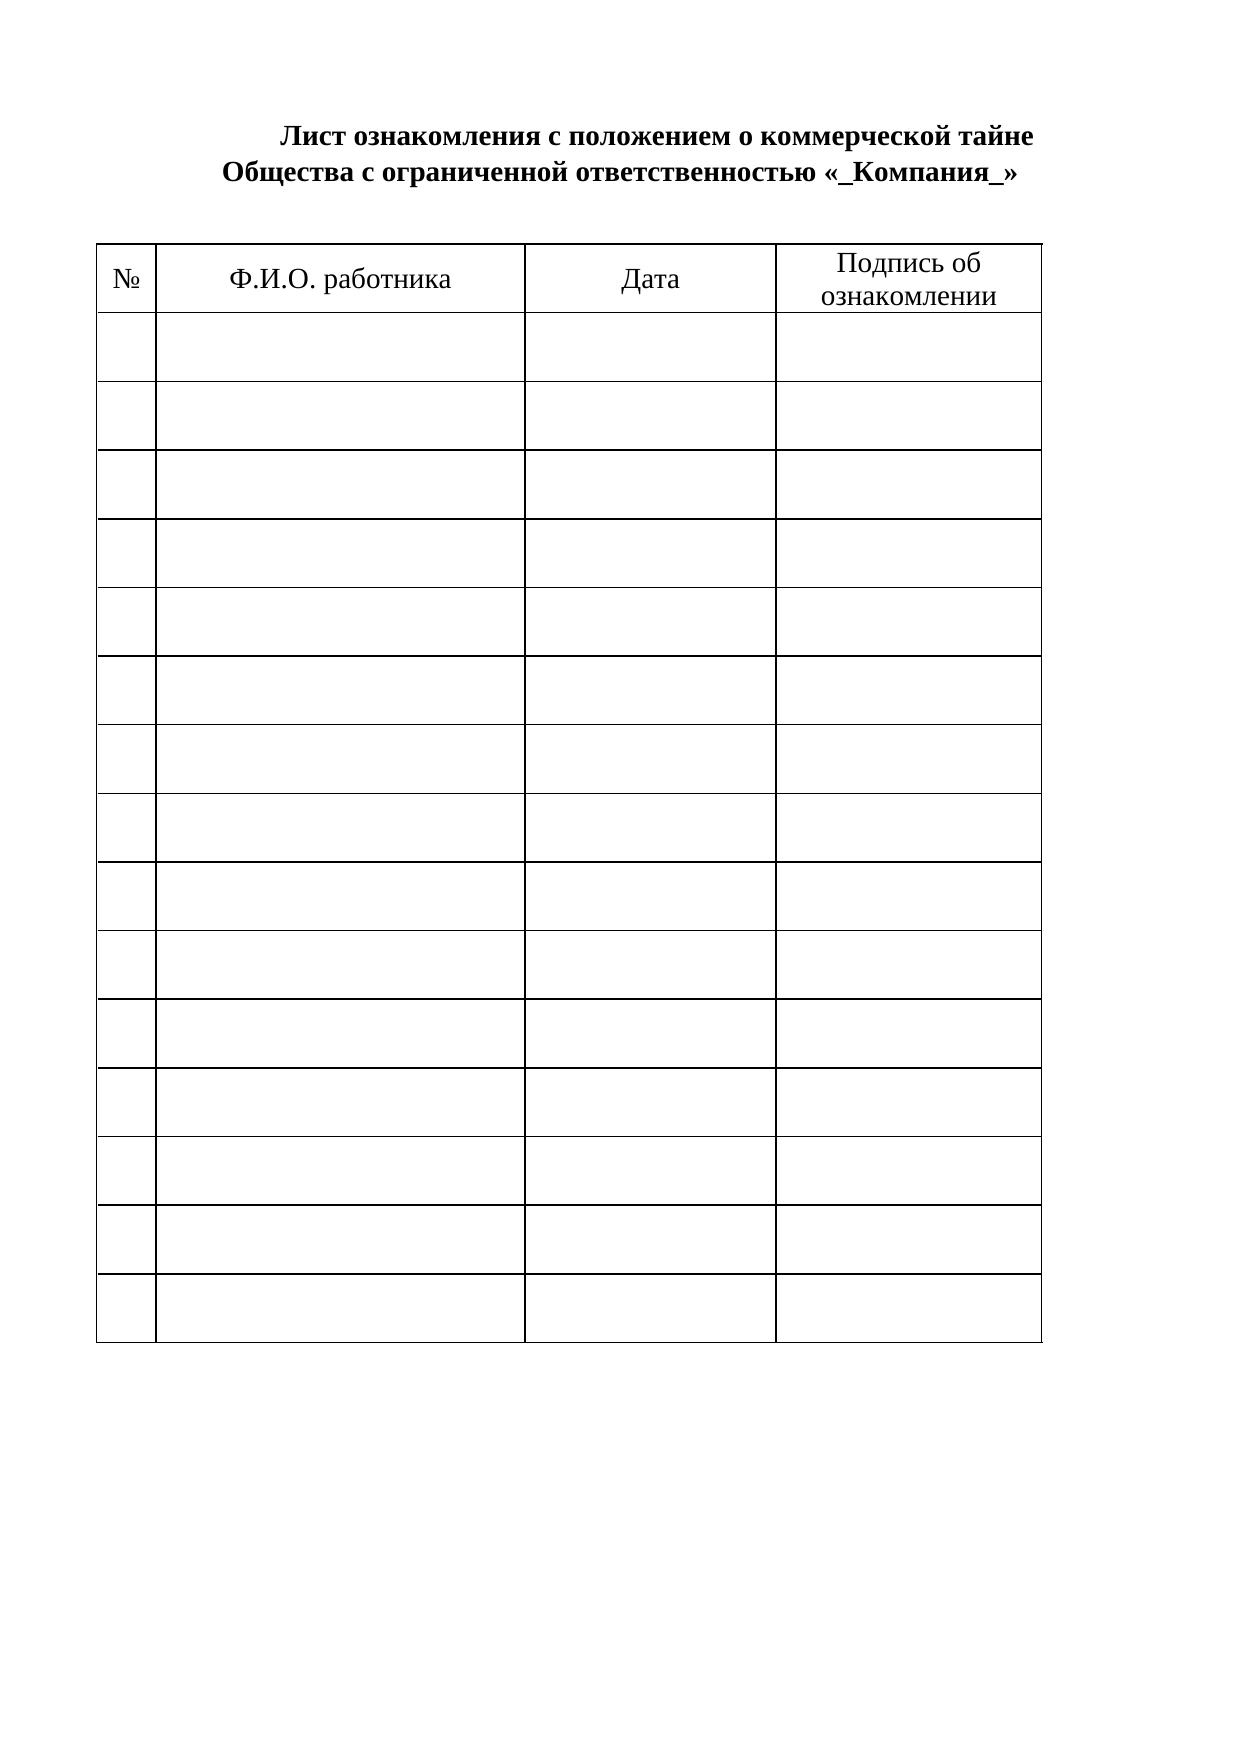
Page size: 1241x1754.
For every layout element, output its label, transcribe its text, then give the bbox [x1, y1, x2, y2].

table_cell [157, 1137, 524, 1204]
table_cell [526, 863, 775, 930]
list Общества с ограниченной ответственностью «_Компания_» [89, 154, 1152, 188]
table_cell [526, 931, 775, 998]
table_cell [526, 588, 775, 655]
table_cell [157, 794, 524, 861]
table_header Подпись об ознакомлении [777, 245, 1041, 312]
table_cell [97, 519, 155, 586]
table_cell [777, 725, 1041, 792]
table_cell [157, 657, 524, 724]
table_header Ф.И.О. работника [157, 245, 524, 312]
table_cell [157, 863, 524, 930]
table_cell [777, 1000, 1041, 1067]
table_cell [777, 863, 1041, 930]
table_cell [97, 794, 155, 861]
table_cell [777, 313, 1041, 381]
table_cell [777, 931, 1041, 998]
table_cell [157, 588, 524, 655]
table_cell [777, 1137, 1041, 1204]
table_cell [777, 657, 1041, 724]
table_cell [526, 1275, 775, 1342]
table_cell [157, 1275, 524, 1342]
table_cell [526, 520, 775, 586]
table_cell [157, 1206, 524, 1273]
table_cell [97, 931, 155, 998]
table_cell [526, 1137, 775, 1204]
table_cell [777, 382, 1041, 449]
table_cell [777, 1206, 1041, 1273]
table_cell [97, 1205, 155, 1273]
table_cell [97, 1137, 155, 1204]
table_cell [157, 382, 524, 449]
table_cell [97, 1068, 155, 1136]
table_cell [97, 862, 155, 930]
table_cell [157, 520, 524, 586]
table_cell [157, 725, 524, 792]
table_cell [97, 1274, 155, 1342]
table_cell [97, 725, 155, 792]
list Лист ознакомления с положением о коммерческой тайне [89, 118, 1152, 152]
table_cell [526, 657, 775, 724]
table_cell [777, 1069, 1041, 1136]
table_cell [157, 931, 524, 998]
table_cell [97, 313, 155, 381]
table_cell [526, 451, 775, 518]
table_cell [157, 1069, 524, 1136]
table_cell [526, 382, 775, 449]
table_cell [157, 313, 524, 381]
table_cell [97, 656, 155, 724]
table_header № [97, 245, 155, 312]
table_cell [526, 1206, 775, 1273]
table_cell [526, 1069, 775, 1136]
table_cell [526, 725, 775, 792]
table_cell [526, 794, 775, 861]
table_cell [526, 313, 775, 381]
table_cell [97, 588, 155, 655]
table_cell [97, 999, 155, 1067]
table_header Дата [526, 245, 775, 312]
table_cell [97, 382, 155, 449]
table_cell [157, 1000, 524, 1067]
table_cell [777, 794, 1041, 861]
table_cell [526, 1000, 775, 1067]
table_cell [777, 588, 1041, 655]
table_cell [777, 1275, 1041, 1342]
table_cell [157, 451, 524, 518]
table_cell [777, 520, 1041, 586]
table_cell [777, 451, 1041, 518]
table_cell [97, 450, 155, 518]
